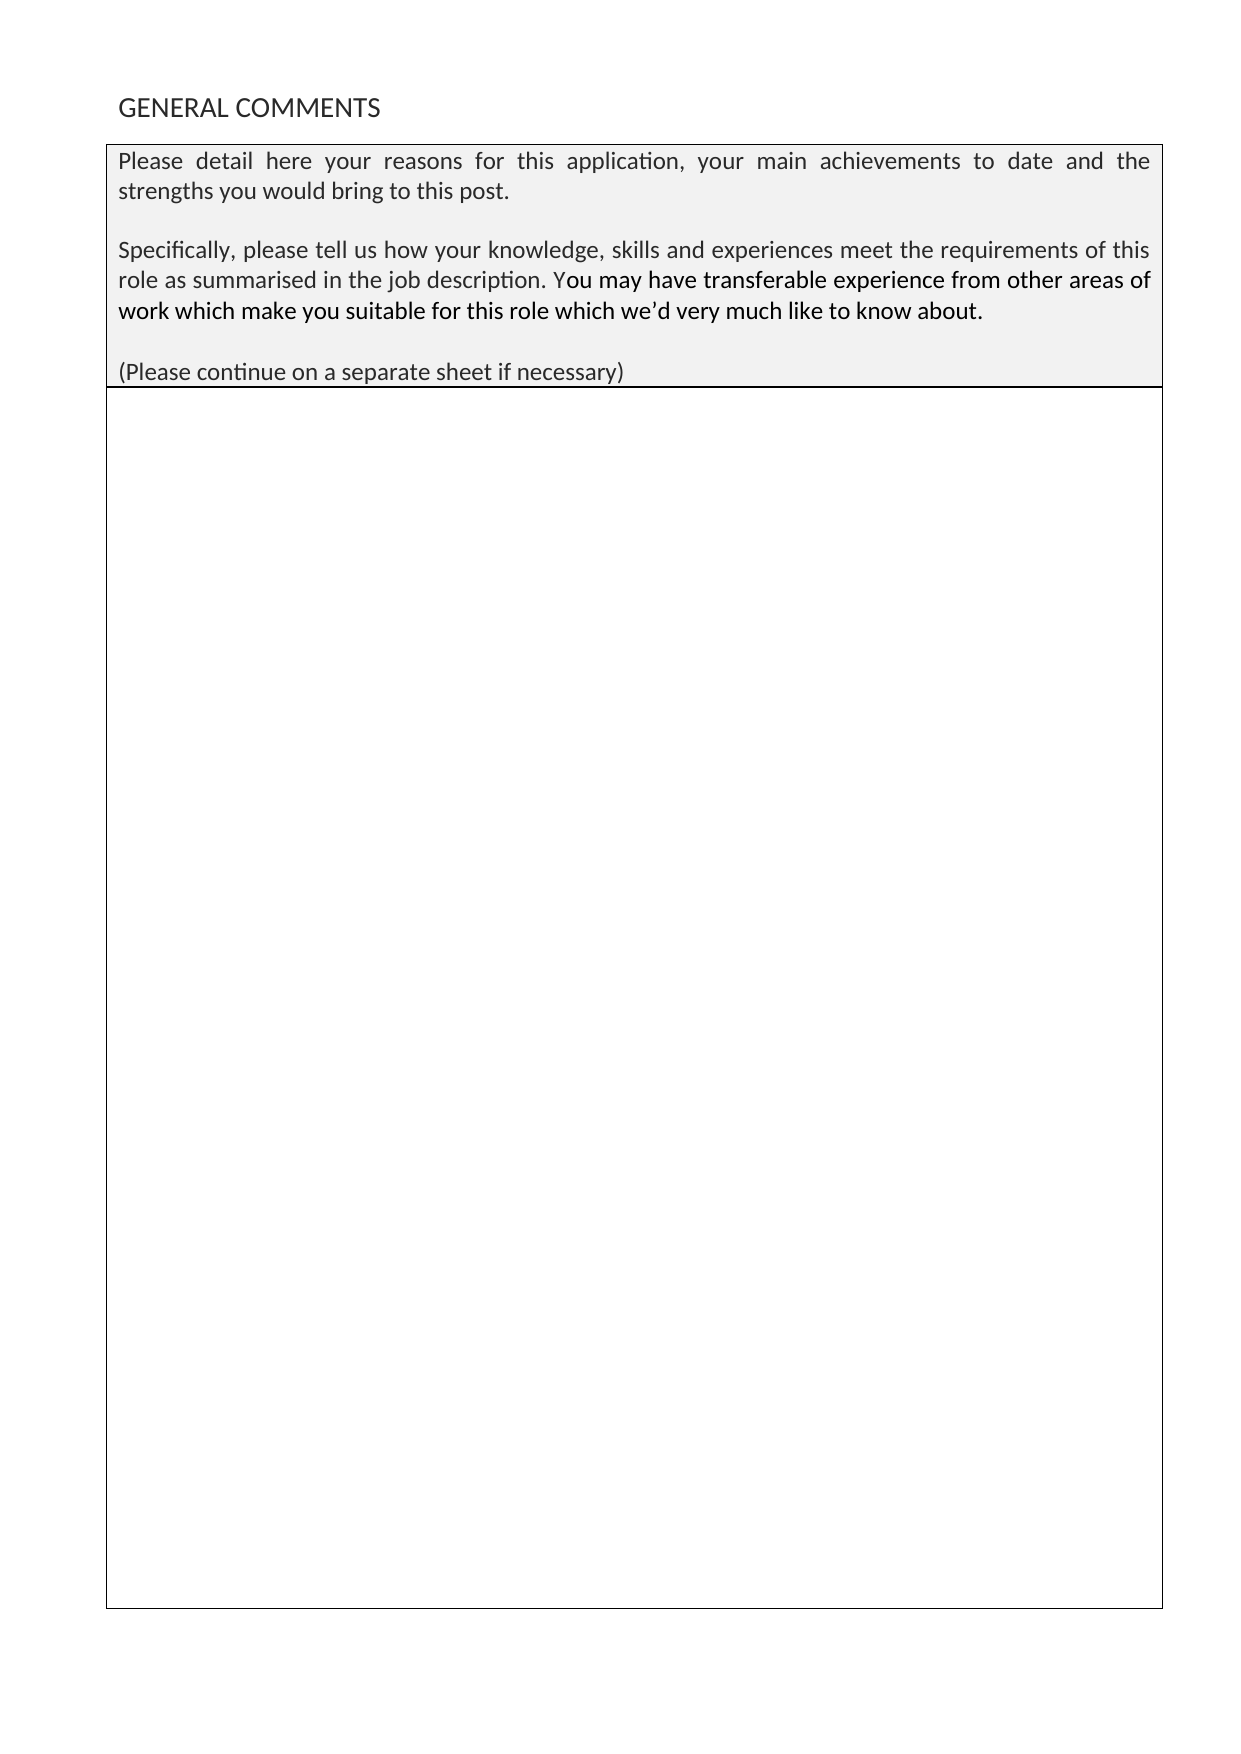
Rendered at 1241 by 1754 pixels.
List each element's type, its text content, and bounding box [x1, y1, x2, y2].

text GENERAL COMMENTS [118, 89, 1152, 124]
table_header Please detail here your reasons for this application, your main achievements to date and the strengths you would bring to this post. Specifically, please tell us how your knowledge, skills and experiences meet the requirements of this role as summarised in the job description. You may have transferable experience from other areas of work which make you suitable for this role which we’d very much like to know about. (Please continue on a separate sheet if necessary) [107, 145, 1162, 386]
table_cell [107, 388, 1162, 1607]
